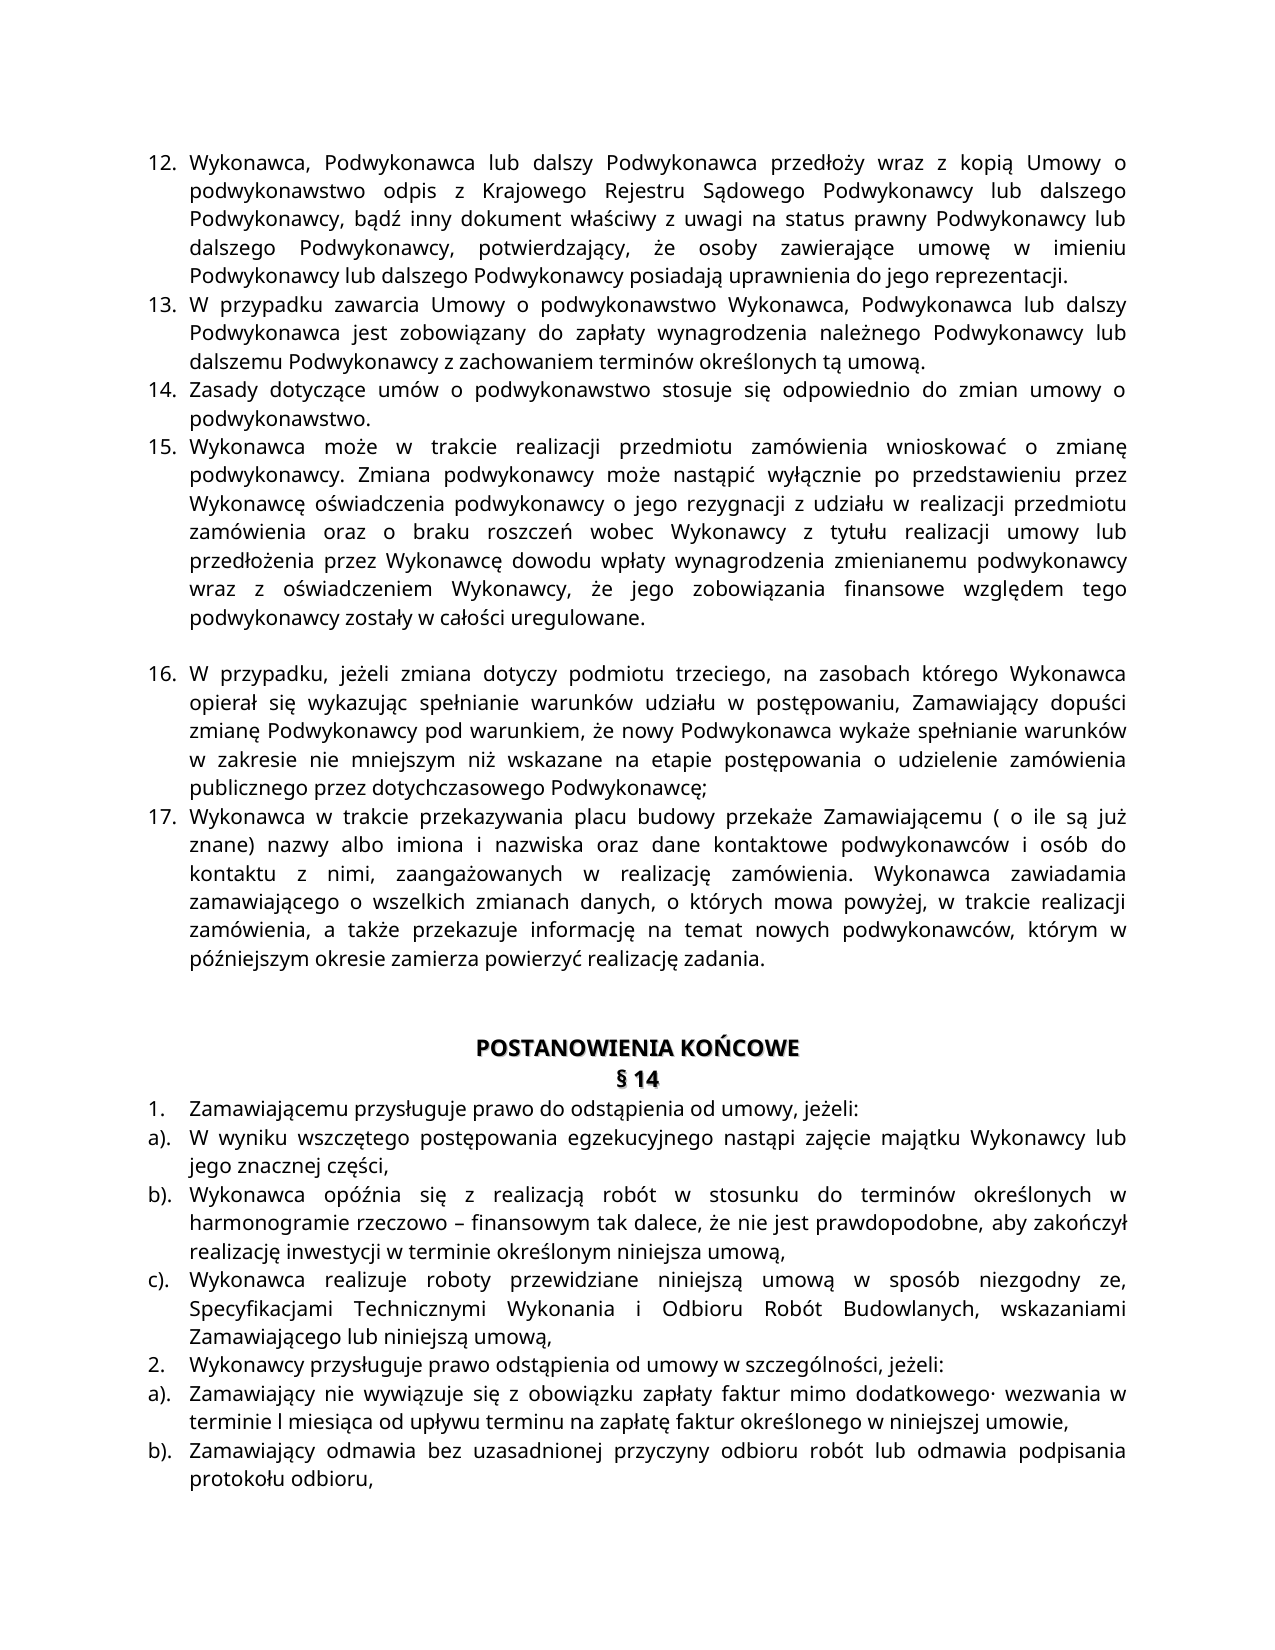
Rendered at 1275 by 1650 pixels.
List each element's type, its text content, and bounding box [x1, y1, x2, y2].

list Wykonawca w trakcie przekazywania placu budowy przekaże Zamawiającemu ( o ile są już znane) nazwy albo imiona i nazwiska oraz dane kontaktowe podwykonawców i osób do kontaktu z nimi, zaangażowanych w realizację zamówienia. Wykonawca zawiadamia zamawiającego o wszelkich zmianach danych, o których mowa powyżej, w trakcie realizacji zamówienia, a także przekazuje informację na temat nowych podwykonawców, którym w późniejszym okresie zamierza powierzyć realizację zadania. [148, 802, 1127, 972]
list Wykonawcy przysługuje prawo odstąpienia od umowy w szczególności, jeżeli: [148, 1351, 1127, 1379]
title Wykonawca opóźnia się z realizacją robót w stosunku do terminów określonych w harmonogramie rzeczowo – finansowym tak dalece, że nie jest prawdopodobne, aby zakończył realizację inwestycji w terminie określonym niniejsza umową, [148, 1180, 1127, 1265]
list Zasady dotyczące umów o podwykonawstwo stosuje się odpowiednio do zmian umowy o podwykonawstwo. [148, 375, 1127, 432]
title Zamawiającemu przysługuje prawo do odstąpienia od umowy, jeżeli: [148, 1094, 1127, 1123]
list Zamawiający nie wywiązuje się z obowiązku zapłaty faktur mimo dodatkowego· wezwania w terminie l miesiąca od upływu terminu na zapłatę faktur określonego w niniejszej umowie, [148, 1379, 1127, 1436]
title W wyniku wszczętego postępowania egzekucyjnego nastąpi zajęcie majątku Wykonawcy lub jego znacznej części, [148, 1123, 1127, 1180]
list W przypadku, jeżeli zmiana dotyczy podmiotu trzeciego, na zasobach którego Wykonawca opierał się wykazując spełnianie warunków udziału w postępowaniu, Zamawiający dopuści zmianę Podwykonawcy pod warunkiem, że nowy Podwykonawca wykaże spełnianie warunków w zakresie nie mniejszym niż wskazane na etapie postępowania o udzielenie zamówienia publicznego przez dotychczasowego Podwykonawcę; [148, 659, 1127, 802]
list W przypadku zawarcia Umowy o podwykonawstwo Wykonawca, Podwykonawca lub dalszy Podwykonawca jest zobowiązany do zapłaty wynagrodzenia należnego Podwykonawcy lub dalszemu Podwykonawcy z zachowaniem terminów określonych tą umową. [148, 290, 1127, 375]
list Zamawiający odmawia bez uzasadnionej przyczyny odbioru robót lub odmawia podpisania protokołu odbioru, [148, 1436, 1127, 1493]
title POSTANOWIENIA KOŃCOWE [148, 1032, 1127, 1063]
title § 14 [148, 1063, 1127, 1094]
list Wykonawca może w trakcie realizacji przedmiotu zamówienia wnioskować o zmianę podwykonawcy. Zmiana podwykonawcy może nastąpić wyłącznie po przedstawieniu przez Wykonawcę oświadczenia podwykonawcy o jego rezygnacji z udziału w realizacji przedmiotu zamówienia oraz o braku roszczeń wobec Wykonawcy z tytułu realizacji umowy lub przedłożenia przez Wykonawcę dowodu wpłaty wynagrodzenia zmienianemu podwykonawcy wraz z oświadczeniem Wykonawcy, że jego zobowiązania finansowe względem tego podwykonawcy zostały w całości uregulowane. [148, 432, 1127, 631]
list Wykonawca realizuje roboty przewidziane niniejszą umową w sposób niezgodny ze, Specyfikacjami Technicznymi Wykonania i Odbioru Robót Budowlanych, wskazaniami Zamawiającego lub niniejszą umową, [148, 1265, 1127, 1351]
list Wykonawca, Podwykonawca lub dalszy Podwykonawca przedłoży wraz z kopią Umowy o podwykonawstwo odpis z Krajowego Rejestru Sądowego Podwykonawcy lub dalszego Podwykonawcy, bądź inny dokument właściwy z uwagi na status prawny Podwykonawcy lub dalszego Podwykonawcy, potwierdzający, że osoby zawierające umowę w imieniu Podwykonawcy lub dalszego Podwykonawcy posiadają uprawnienia do jego reprezentacji. [148, 148, 1127, 290]
